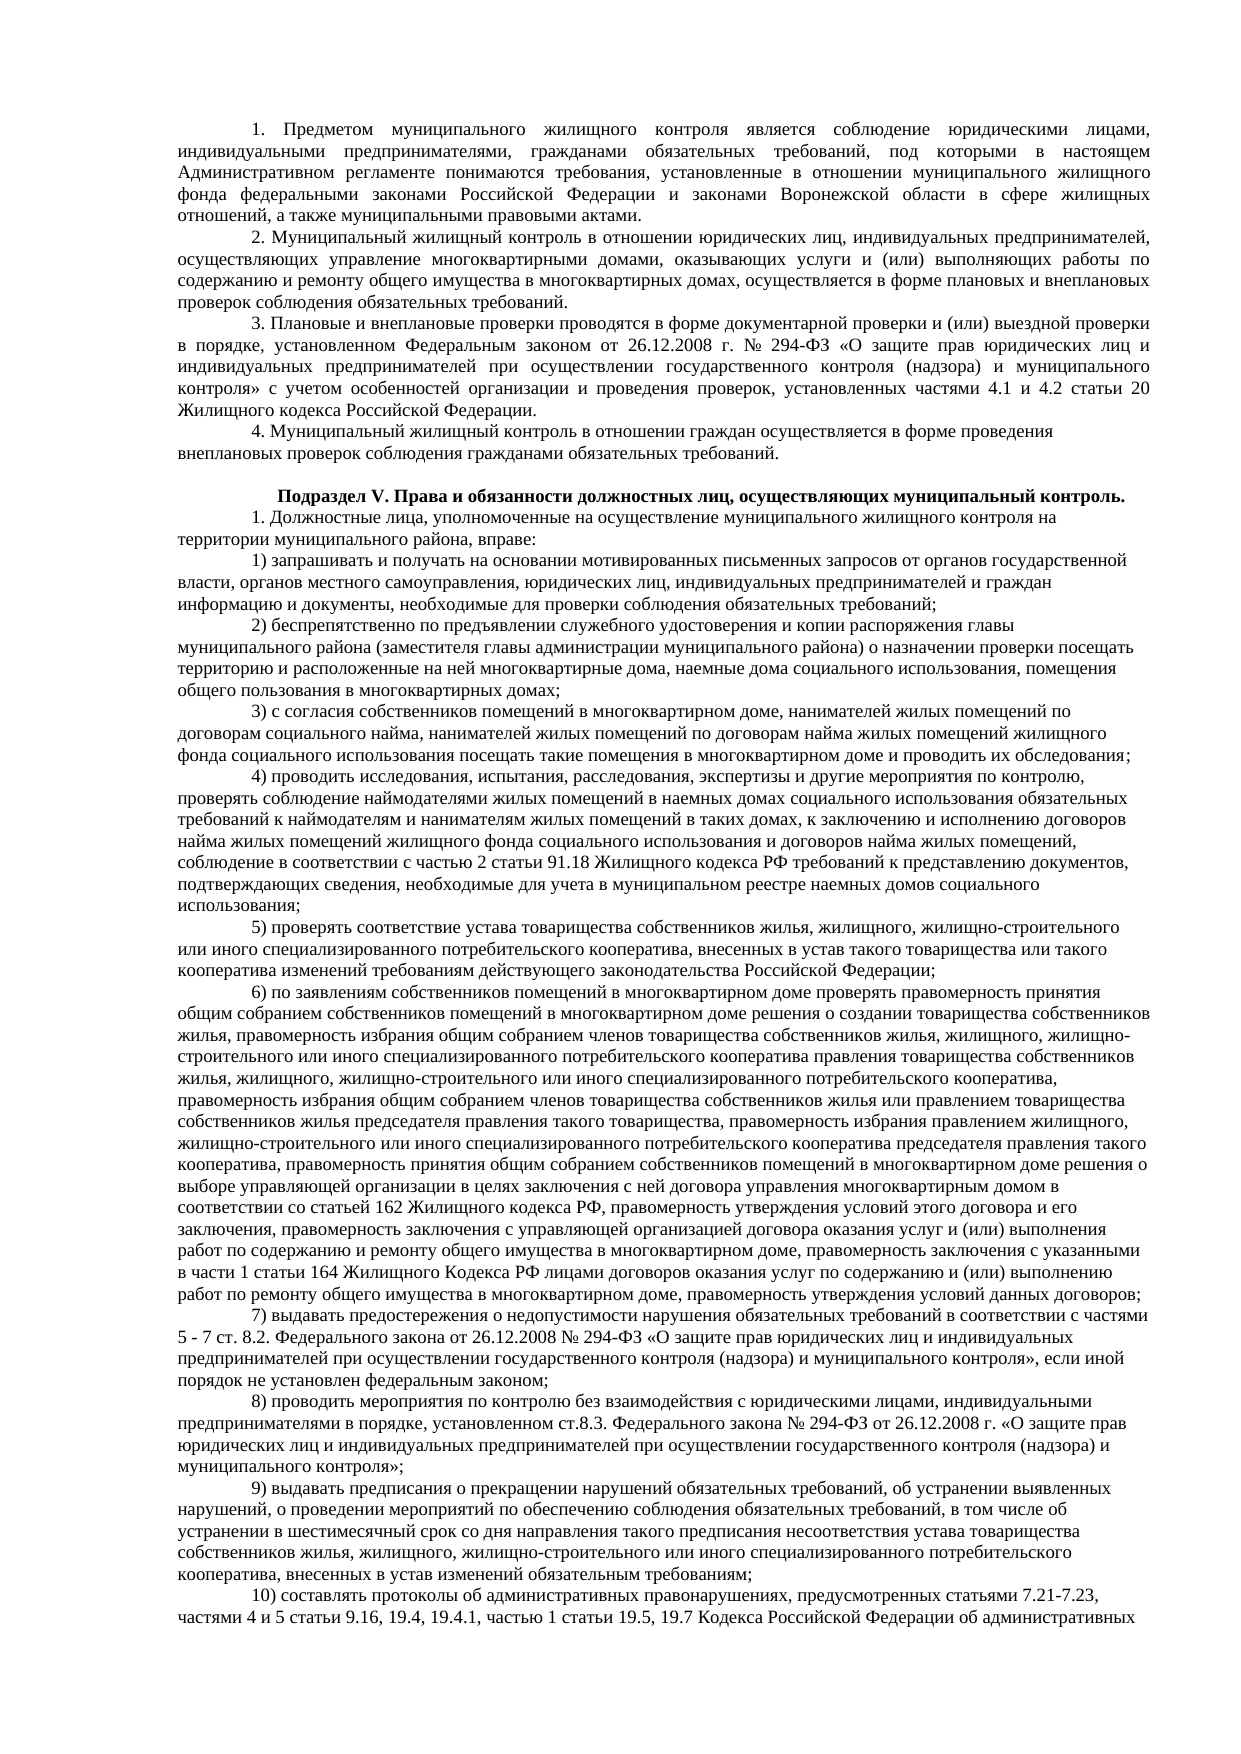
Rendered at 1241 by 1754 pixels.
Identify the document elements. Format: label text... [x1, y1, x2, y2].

text 5) проверять соответствие устава товарищества собственников жилья, жилищного, жилищно-строительного или иного специализированного потребительского кооператива, внесенных в устав такого товарищества или такого кооператива изменений требованиям действующего законодательства Российской Федерации; [177, 916, 1152, 981]
text Подраздел V. Права и обязанности должностных лиц, осуществляющих муниципальный контроль. [177, 485, 1152, 506]
text 4. Муниципальный жилищный контроль в отношении граждан осуществляется в форме проведения внеплановых проверок соблюдения гражданами обязательных требований. [177, 420, 1152, 463]
text 2. Муниципальный жилищный контроль в отношении юридических лиц, индивидуальных предпринимателей, осуществляющих управление многоквартирными домами, оказывающих услуги и (или) выполняющих работы по содержанию и ремонту общего имущества в многоквартирных домах, осуществляется в форме плановых и внеплановых проверок соблюдения обязательных требований. [177, 226, 1152, 312]
text 1. Должностные лица, уполномоченные на осуществление муниципального жилищного контроля на территории муниципального района, вправе: [177, 506, 1152, 549]
text 1) запрашивать и получать на основании мотивированных письменных запросов от органов государственной власти, органов местного самоуправления, юридических лиц, индивидуальных предпринимателей и граждан информацию и документы, необходимые для проверки соблюдения обязательных требований; [177, 549, 1152, 614]
text 3. Плановые и внеплановые проверки проводятся в форме документарной проверки и (или) выездной проверки в порядке, установленном Федеральным законом от 26.12.2008 г. № 294-ФЗ «О защите прав юридических лиц и индивидуальных предпринимателей при осуществлении государственного контроля (надзора) и муниципального контроля» с учетом особенностей организации и проведения проверок, установленных частями 4.1 и 4.2 статьи 20 Жилищного кодекса Российской Федерации. [177, 312, 1152, 420]
text 1. Предметом муниципального жилищного контроля является соблюдение юридическими лицами, индивидуальными предпринимателями, гражданами обязательных требований, под которыми в настоящем Административном регламенте понимаются требования, установленные в отношении муниципального жилищного фонда федеральными законами Российской Федерации и законами Воронежской области в сфере жилищных отношений, а также муниципальными правовыми актами. [177, 118, 1152, 226]
text 3) с согласия собственников помещений в многоквартирном доме, нанимателей жилых помещений по договорам социального найма, нанимателей жилых помещений по договорам найма жилых помещений жилищного фонда социального использования посещать такие помещения в многоквартирном доме и проводить их обследования; [177, 700, 1152, 765]
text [177, 1584, 1152, 1627]
text 6) по заявлениям собственников помещений в многоквартирном доме проверять правомерность принятия общим собранием собственников помещений в многоквартирном доме решения о создании товарищества собственников жилья, правомерность избрания общим собранием членов товарищества собственников жилья, жилищного, жилищно-строительного или иного специализированного потребительского кооператива правления товарищества собственников жилья, жилищного, жилищно-строительного или иного специализированного потребительского кооператива, правомерность избрания общим собранием членов товарищества собственников жилья или правлением товарищества собственников жилья председателя правления такого товарищества, правомерность избрания правлением жилищного, жилищно-строительного или иного специализированного потребительского кооператива председателя правления такого кооператива, правомерность принятия общим собранием собственников помещений в многоквартирном доме решения о выборе управляющей организации в целях заключения с ней договора управления многоквартирным домом в соответствии со статьей 162 Жилищного кодекса РФ, правомерность утверждения условий этого договора и его заключения, правомерность заключения с управляющей организацией договора оказания услуг и (или) выполнения работ по содержанию и ремонту общего имущества в многоквартирном доме, правомерность заключения с указанными в части 1 статьи 164 Жилищного Кодекса РФ лицами договоров оказания услуг по содержанию и (или) выполнению работ по ремонту общего имущества в многоквартирном доме, правомерность утверждения условий данных договоров; [177, 981, 1152, 1304]
text 4) проводить исследования, испытания, расследования, экспертизы и другие мероприятия по контролю, проверять соблюдение наймодателями жилых помещений в наемных домах социального использования обязательных требований к наймодателям и нанимателям жилых помещений в таких домах, к заключению и исполнению договоров найма жилых помещений жилищного фонда социального использования и договоров найма жилых помещений, соблюдение в соответствии с частью 2 статьи 91.18 Жилищного кодекса РФ требований к представлению документов, подтверждающих сведения, необходимые для учета в муниципальном реестре наемных домов социального использования; [177, 765, 1152, 916]
text 8) проводить мероприятия по контролю без взаимодействия с юридическими лицами, индивидуальными предпринимателями в порядке, установленном ст.8.3. Федерального закона № 294-ФЗ от 26.12.2008 г. «О защите прав юридических лиц и индивидуальных предпринимателей при осуществлении государственного контроля (надзора) и муниципального контроля»; [177, 1390, 1152, 1477]
text 9) выдавать предписания о прекращении нарушений обязательных требований, об устранении выявленных нарушений, о проведении мероприятий по обеспечению соблюдения обязательных требований, в том числе об устранении в шестимесячный срок со дня направления такого предписания несоответствия устава товарищества собственников жилья, жилищного, жилищно-строительного или иного специализированного потребительского кооператива, внесенных в устав изменений обязательным требованиям; [177, 1477, 1152, 1584]
text 7) выдавать предостережения о недопустимости нарушения обязательных требований в соответствии с частями 5 - 7 ст. 8.2. Федерального закона от 26.12.2008 № 294-ФЗ «О защите прав юридических лиц и индивидуальных предпринимателей при осуществлении государственного контроля (надзора) и муниципального контроля», если иной порядок не установлен федеральным законом; [177, 1304, 1152, 1390]
text 2) беспрепятственно по предъявлении служебного удостоверения и копии распоряжения главы муниципального района (заместителя главы администрации муниципального района) о назначении проверки посещать территорию и расположенные на ней многоквартирные дома, наемные дома социального использования, помещения общего пользования в многоквартирных домах; [177, 614, 1152, 700]
